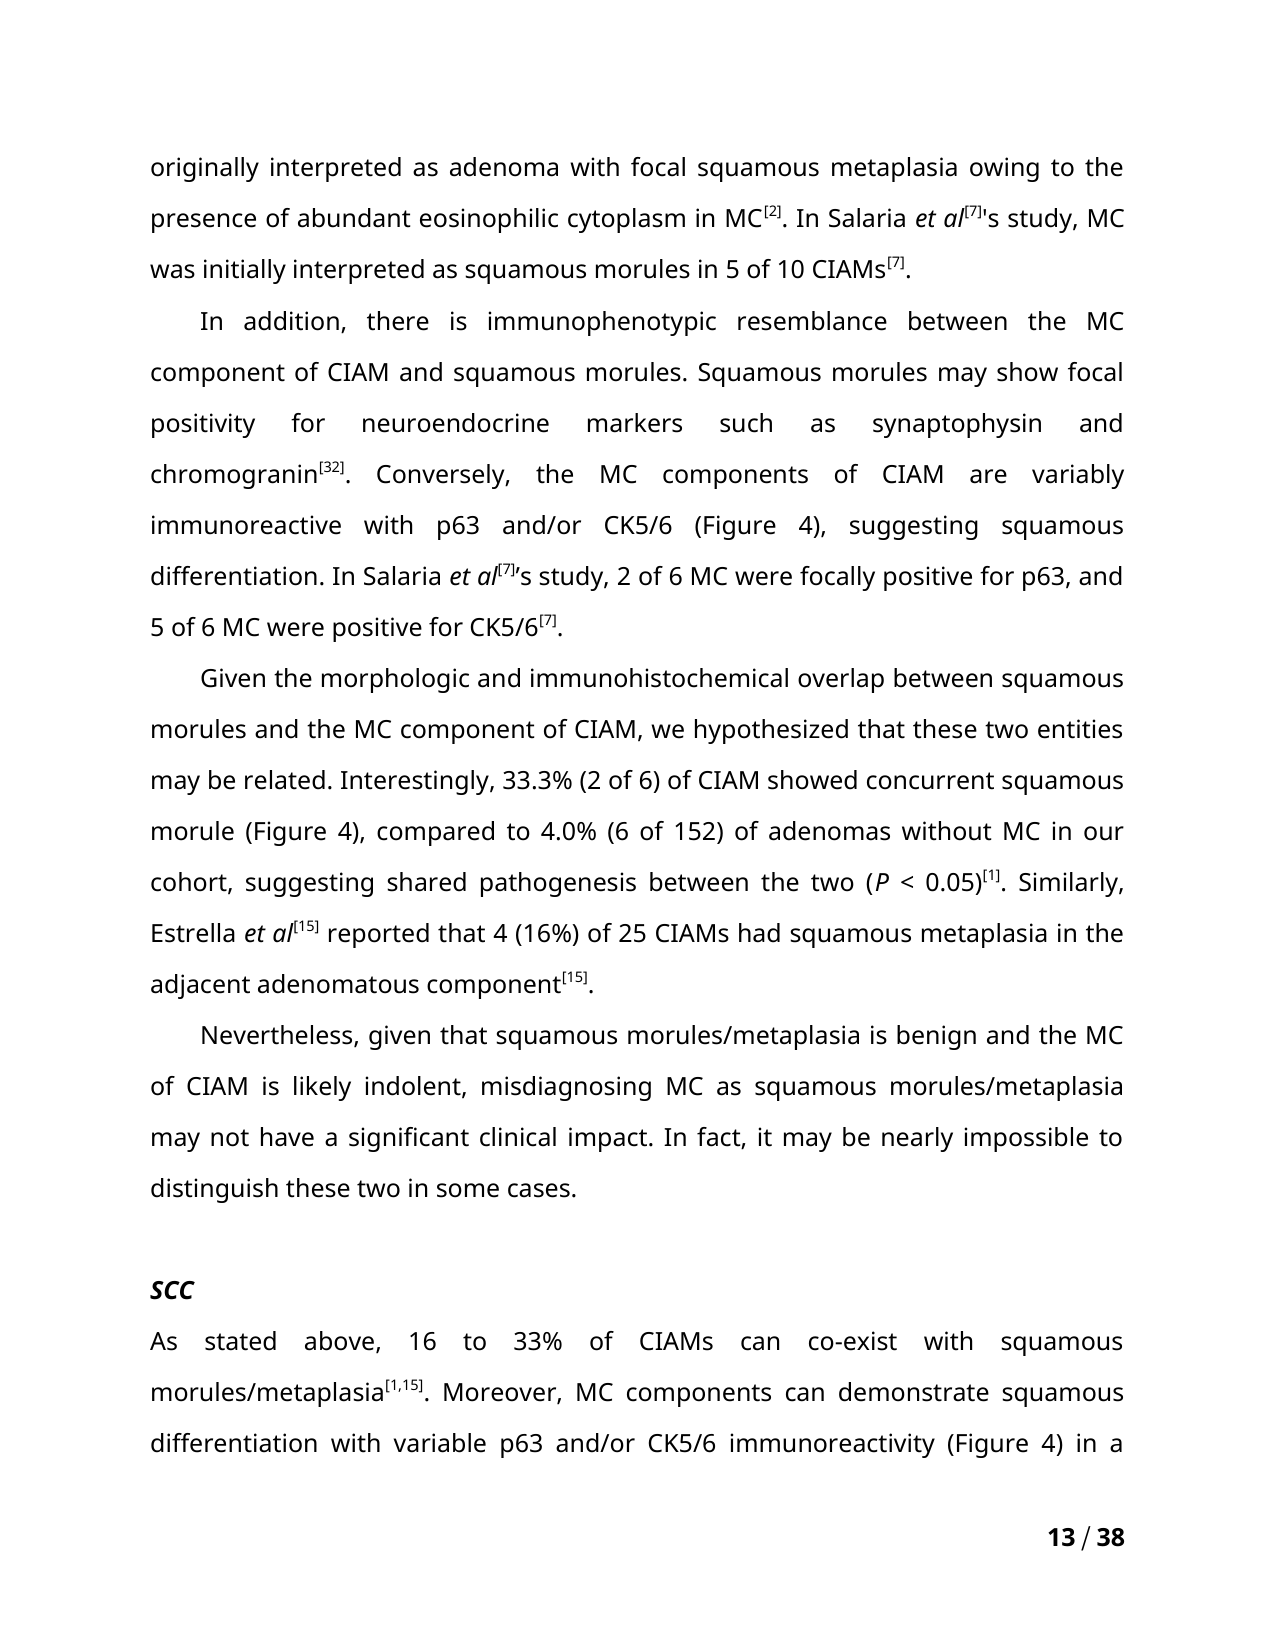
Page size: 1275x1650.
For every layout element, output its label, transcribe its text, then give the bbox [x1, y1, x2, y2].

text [150, 150, 1125, 286]
text SCC [150, 1273, 1125, 1307]
text Nevertheless, given that squamous morules/metaplasia is benign and the MC of CIAM is likely indolent, misdiagnosing MC as squamous morules/metaplasia may not have a significant clinical impact. In fact, it may be nearly impossible to distinguish these two in some cases. [150, 1018, 1125, 1205]
text Given the morphologic and immunohistochemical overlap between squamous morules and the MC component of CIAM, we hypothesized that these two entities may be related. Interestingly, 33.3% (2 of 6) of CIAM showed concurrent squamous morule (Figure 4), compared to 4.0% (6 of 152) of adenomas without MC in our cohort, suggesting shared pathogenesis between the two (P < 0.05)[1]. Similarly, Estrella et al[15] reported that 4 (16%) of 25 CIAMs had squamous metaplasia in the adjacent adenomatous component[15]. [150, 660, 1125, 1001]
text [150, 1324, 1125, 1460]
text In addition, there is immunophenotypic resemblance between the MC component of CIAM and squamous morules. Squamous morules may show focal positivity for neuroendocrine markers such as synaptophysin and chromogranin[32]. Conversely, the MC components of CIAM are variably immunoreactive with p63 and/or CK5/6 (Figure 4), suggesting squamous differentiation. In Salaria et al[7]’s study, 2 of 6 MC were focally positive for p63, and 5 of 6 MC were positive for CK5/6[7]. [150, 303, 1125, 643]
